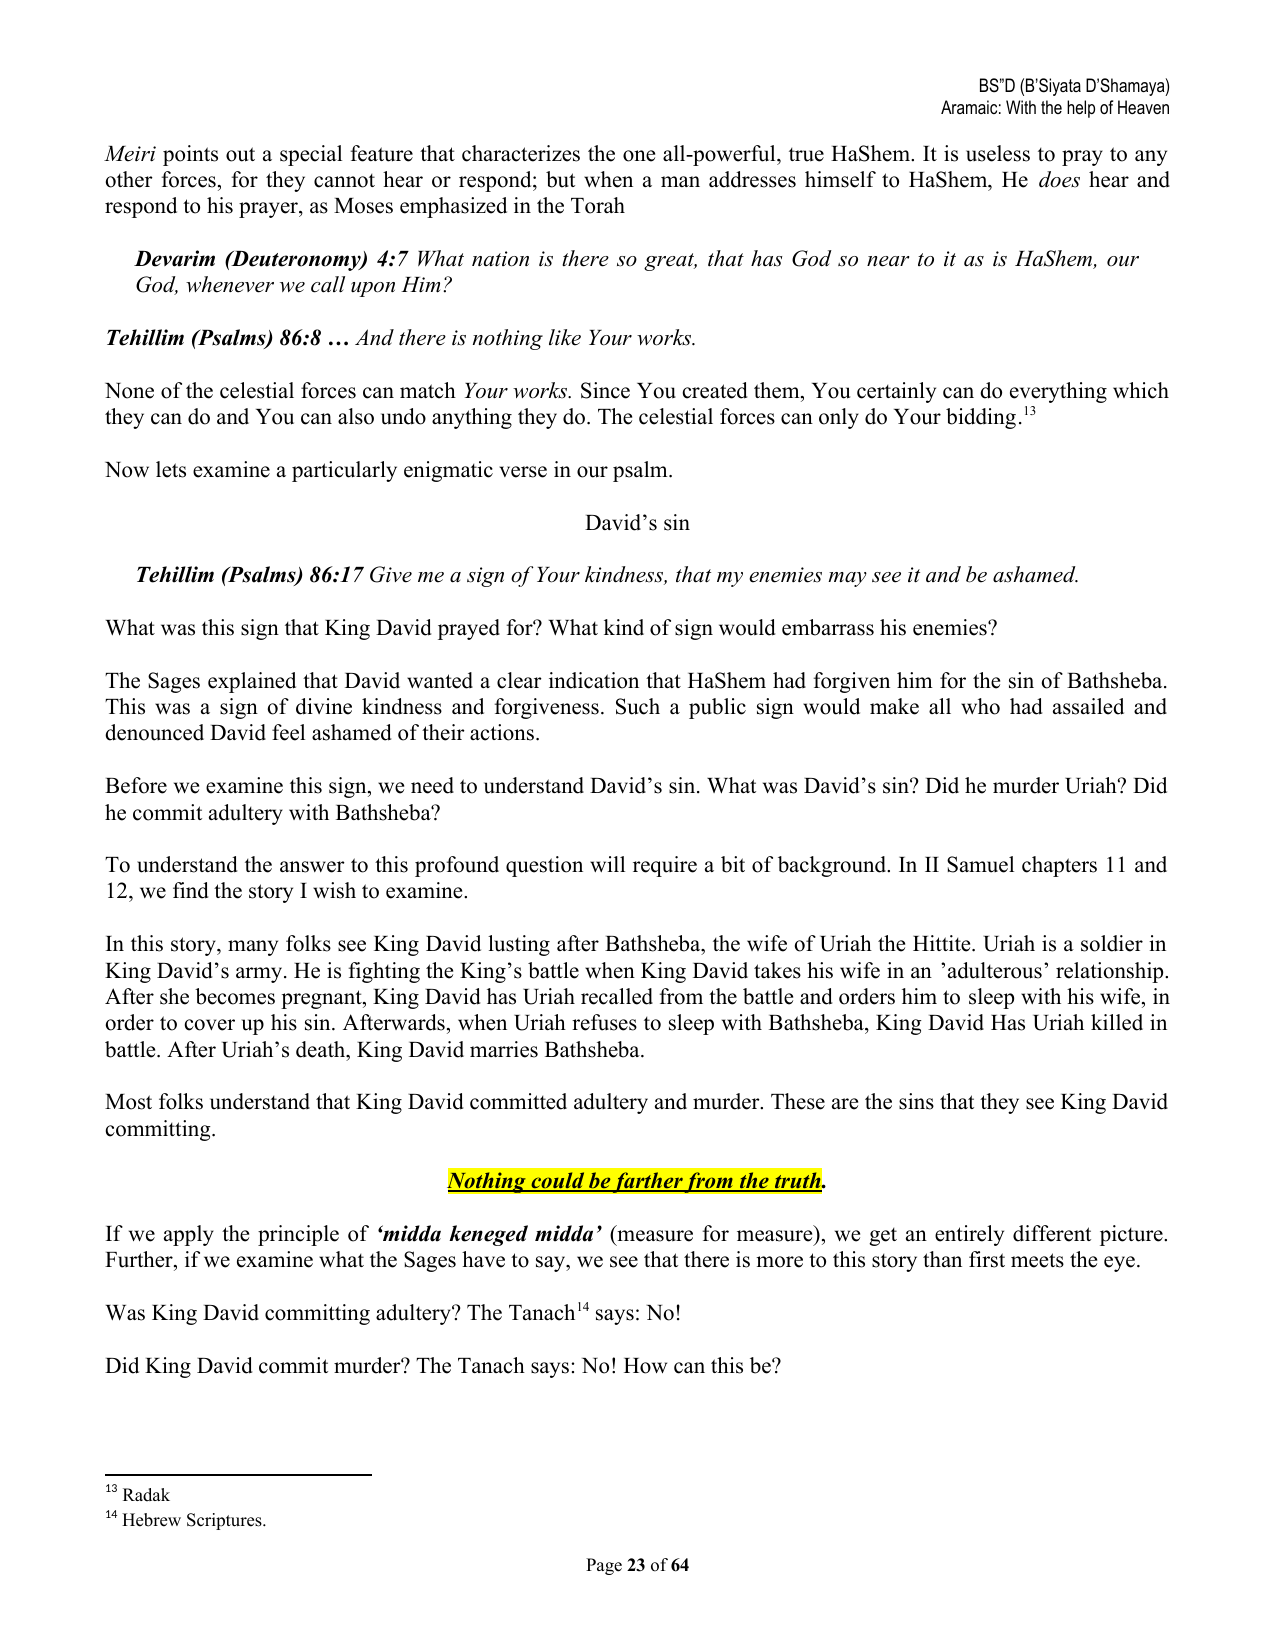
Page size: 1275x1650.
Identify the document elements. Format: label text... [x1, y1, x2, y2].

text Devarim (Deuteronomy) 4:7 What nation is there so great, that has God so near to it as is HaShem, our God, whenever we call upon Him? [135, 245, 1140, 298]
text David’s sin [105, 509, 1170, 535]
text Tehillim (Psalms) 86:8 … And there is nothing like Your works. [105, 324, 1170, 351]
text To understand the answer to this profound question will require a bit of background. In II Samuel chapters 11 and 12, we find the story I wish to examine. [105, 851, 1170, 904]
text Now lets examine a particularly enigmatic verse in our psalm. [105, 456, 1170, 482]
text If we apply the principle of ‘midda keneged midda’ (measure for measure), we get an entirely different picture. Further, if we examine what the Sages have to say, we see that there is more to this story than first meets the eye. [105, 1220, 1170, 1273]
text In this story, many folks see King David lusting after Bathsheba, the wife of Uriah the Hittite. Uriah is a soldier in King David’s army. He is fighting the King’s battle when King David takes his wife in an ’adulterous’ relationship. After she becomes pregnant, King David has Uriah recalled from the battle and orders him to sleep with his wife, in order to cover up his sin. Afterwards, when Uriah refuses to sleep with Bathsheba, King David Has Uriah killed in battle. After Uriah’s death, King David marries Bathsheba. [105, 930, 1170, 1062]
text Tehillim (Psalms) 86:17 Give me a sign of Your kindness, that my enemies may see it and be ashamed. [135, 561, 1140, 588]
text Meiri points out a special feature that characterizes the one all-powerful, true HaShem. It is useless to pray to any other forces, for they cannot hear or respond; but when a man addresses himself to HaShem, He does hear and respond to his prayer, as Moses emphasized in the Torah [105, 140, 1170, 219]
text What was this sign that King David prayed for? What kind of sign would embarrass his enemies? [105, 614, 1170, 640]
text Nothing could be farther from the truth. [105, 1167, 1170, 1194]
text Was King David committing adultery? The Tanach says: No! [105, 1299, 1170, 1326]
text Did King David commit murder? The Tanach says: No! How can this be? [105, 1352, 1170, 1378]
text Before we examine this sign, we need to understand David’s sin. What was David’s sin? Did he murder Uriah? Did he commit adultery with Bathsheba? [105, 772, 1170, 825]
text None of the celestial forces can match Your works. Since You created them, You certainly can do everything which they can do and You can also undo anything they do. The celestial forces can only do Your bidding. [105, 377, 1170, 429]
text Most folks understand that King David committed adultery and murder. These are the sins that they see King David committing. [105, 1088, 1170, 1141]
text The Sages explained that David wanted a clear indication that HaShem had forgiven him for the sin of Bathsheba. This was a sign of divine kindness and forgiveness. Such a public sign would make all who had assailed and denounced David feel ashamed of their actions. [105, 667, 1170, 746]
